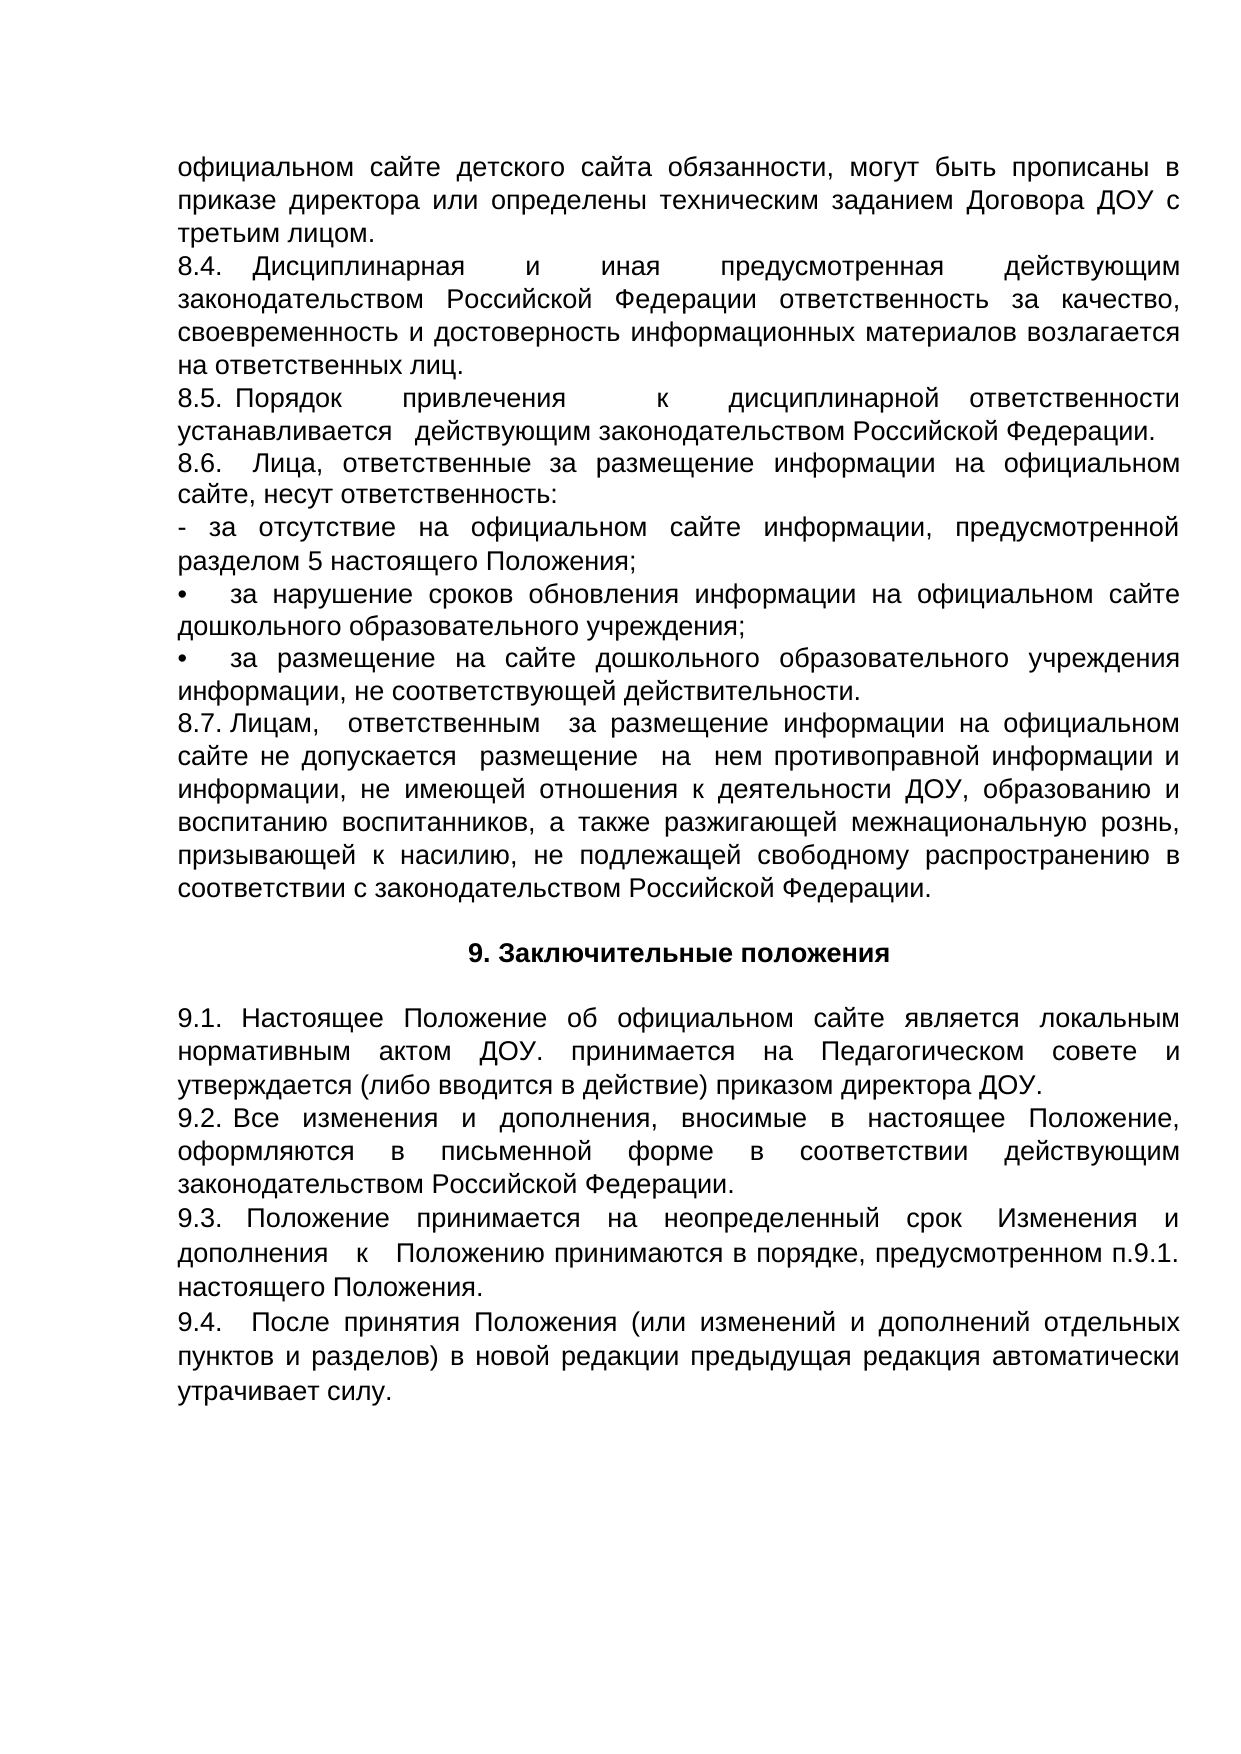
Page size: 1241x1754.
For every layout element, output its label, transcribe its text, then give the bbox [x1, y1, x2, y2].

text 9.2. Все изменения и дополнения, вносимые в настоящее Положение, оформляются в письменной форме в соответствии действующим законодательством Российской Федерации. [177, 1101, 1181, 1200]
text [177, 150, 1181, 249]
text 8.7. Лицам, ответственным за размещение информации на официальном сайте не допускается размещение на нем противоправной информации и информации, не имеющей отношения к деятельности ДОУ, образованию и воспитанию воспитанников, а также разжигающей межнациональную рознь, призывающей к насилию, не подлежащей свободному распространению в соответствии с законодательством Российской Федерации. [177, 706, 1181, 904]
list за нарушение сроков обновления информации на официальном сайте дошкольного образовательного учреждения; [177, 577, 1181, 642]
text 9.1. Настоящее Положение об официальном сайте является локальным нормативным актом ДОУ. принимается на Педагогическом совете и утверждается (либо вводится в действие) приказом директора ДОУ. [177, 1000, 1181, 1101]
text 9.3. Положение принимается на неопределенный срок Изменения и дополнения к Положению принимаются в порядке, предусмотренном п.9.1. настоящего Положения. [177, 1200, 1181, 1304]
list Дисциплинарная и иная предусмотренная действующим законодательством Российской Федерации ответственность за качество, своевременность и достоверность информационных материалов возлагается на ответственных лиц. [177, 249, 1181, 381]
list за размещение на сайте дошкольного образовательного учреждения информации, не соответствующей действительности. [177, 642, 1181, 706]
text 9.4. После принятия Положения (или изменений и дополнений отдельных пунктов и разделов) в новой редакции предыдущая редакция автоматически утрачивает силу. [177, 1304, 1181, 1407]
text 9. Заключительные положения [177, 937, 1181, 969]
text - за отсутствие на официальном сайте информации, предусмотренной разделом 5 настоящего Положения; [177, 510, 1179, 577]
text 8.6. Лица, ответственные за размещение информации на официальном сайте, несут ответственность: [177, 447, 1181, 510]
text 8.5. Порядок привлечения к дисциплинарной ответственности устанавливается действующим законодательством Российской Федерации. [177, 381, 1181, 447]
